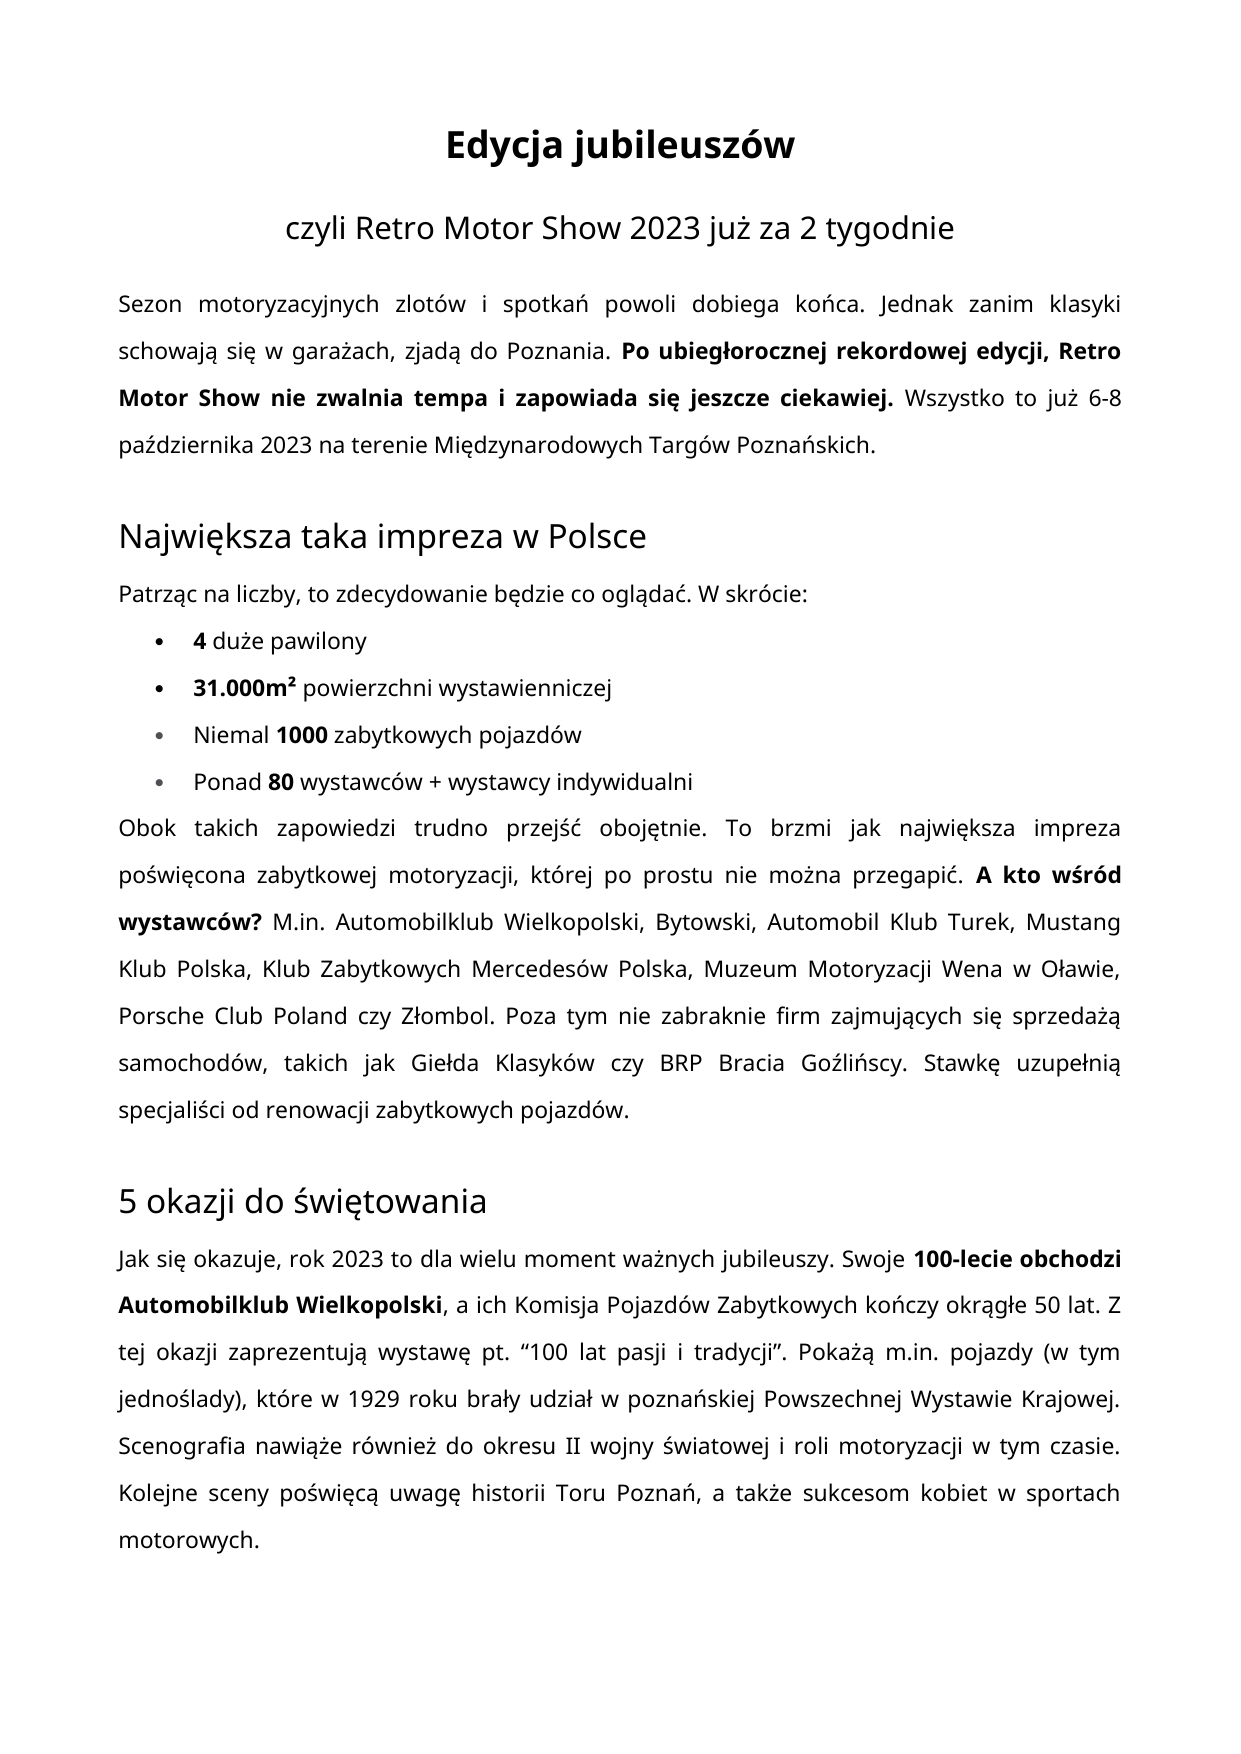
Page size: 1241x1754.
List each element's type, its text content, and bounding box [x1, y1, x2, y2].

text Patrząc na liczby, to zdecydowanie będzie co oglądać. W skrócie: [118, 578, 1122, 609]
list 31.000m² powierzchni wystawienniczej [156, 672, 1122, 703]
text czyli Retro Motor Show 2023 już za 2 tygodnie [118, 206, 1122, 248]
text Sezon motoryzacyjnych zlotów i spotkań powoli dobiega końca. Jednak zanim klasyki schowają się w garażach, zjadą do Poznania. Po ubiegłorocznej rekordowej edycji, Retro Motor Show nie zwalnia tempa i zapowiada się jeszcze ciekawiej. Wszystko to już 6-8 października 2023 na terenie Międzynarodowych Targów Poznańskich. [118, 288, 1122, 460]
text Największa taka impreza w Polsce [118, 513, 1122, 559]
list Niemal 1000 zabytkowych pojazdów [156, 718, 1122, 750]
text Obok takich zapowiedzi trudno przejść obojętnie. To brzmi jak największa impreza poświęcona zabytkowej motoryzacji, której po prostu nie można przegapić. A kto wśród wystawców? M.in. Automobilklub Wielkopolski, Bytowski, Automobil Klub Turek, Mustang Klub Polska, Klub Zabytkowych Mercedesów Polska, Muzeum Motoryzacji Wena w Oławie, Porsche Club Poland czy Złombol. Poza tym nie zabraknie firm zajmujących się sprzedażą samochodów, takich jak Giełda Klasyków czy BRP Bracia Goźlińscy. Stawkę uzupełnią specjaliści od renowacji zabytkowych pojazdów. [118, 812, 1122, 1125]
subtitle Edycja jubileuszów [118, 118, 1122, 169]
text 5 okazji do świętowania [118, 1178, 1122, 1223]
list 4 duże pawilony [156, 625, 1122, 656]
list Ponad 80 wystawców + wystawcy indywidualni [156, 765, 1122, 797]
text Jak się okazuje, rok 2023 to dla wielu moment ważnych jubileuszy. Swoje 100-lecie obchodzi Automobilklub Wielkopolski, a ich Komisja Pojazdów Zabytkowych kończy okrągłe 50 lat. Z tej okazji zaprezentują wystawę pt. “100 lat pasji i tradycji”. Pokażą m.in. pojazdy (w tym jednoślady), które w 1929 roku brały udział w poznańskiej Powszechnej Wystawie Krajowej. Scenografia nawiąże również do okresu II wojny światowej i roli motoryzacji w tym czasie. Kolejne sceny poświęcą uwagę historii Toru Poznań, a także sukcesom kobiet w sportach motorowych. [118, 1243, 1122, 1555]
